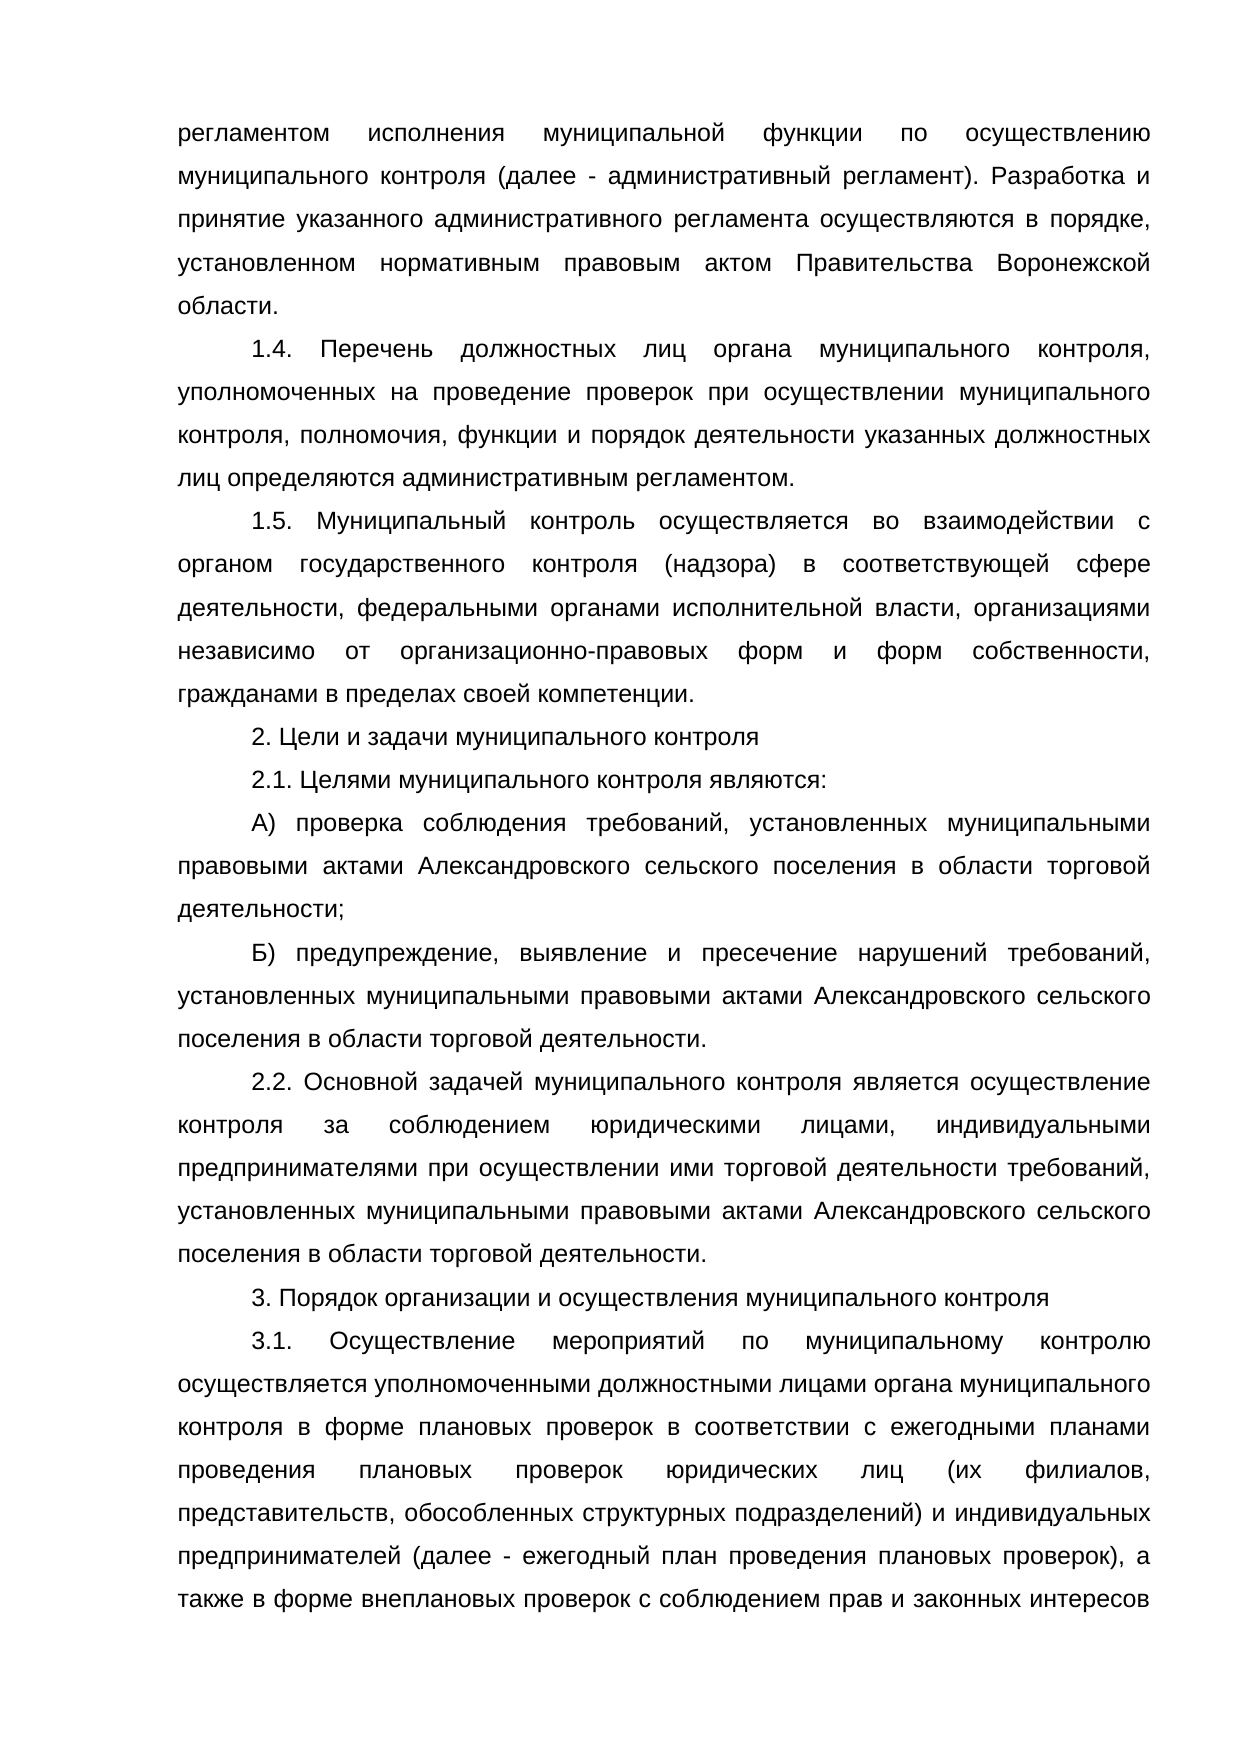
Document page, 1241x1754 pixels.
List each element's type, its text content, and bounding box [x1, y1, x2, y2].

text 2. Цели и задачи муниципального контроля [177, 722, 1152, 751]
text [177, 1326, 1152, 1613]
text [177, 118, 1152, 319]
text 2.1. Целями муниципального контроля являются: [177, 765, 1152, 794]
text Б) предупреждение, выявление и пресечение нарушений требований, установленных муниципальными правовыми актами Александровского сельского поселения в области торговой деятельности. [177, 937, 1152, 1052]
text 1.5. Муниципальный контроль осуществляется во взаимодействии с органом государственного контроля (надзора) в соответствующей сфере деятельности, федеральными органами исполнительной власти, организациями независимо от организационно-правовых форм и форм собственности, гражданами в пределах своей компетенции. [177, 506, 1152, 707]
text 1.4. Перечень должностных лиц органа муниципального контроля, уполномоченных на проведение проверок при осуществлении муниципального контроля, полномочия, функции и порядок деятельности указанных должностных лиц определяются административным регламентом. [177, 334, 1152, 492]
text 3. Порядок организации и осуществления муниципального контроля [177, 1282, 1152, 1311]
text А) проверка соблюдения требований, установленных муниципальными правовыми актами Александровского сельского поселения в области торговой деятельности; [177, 808, 1152, 923]
text 2.2. Основной задачей муниципального контроля является осуществление контроля за соблюдением юридическими лицами, индивидуальными предпринимателями при осуществлении ими торговой деятельности требований, установленных муниципальными правовыми актами Александровского сельского поселения в области торговой деятельности. [177, 1067, 1152, 1268]
